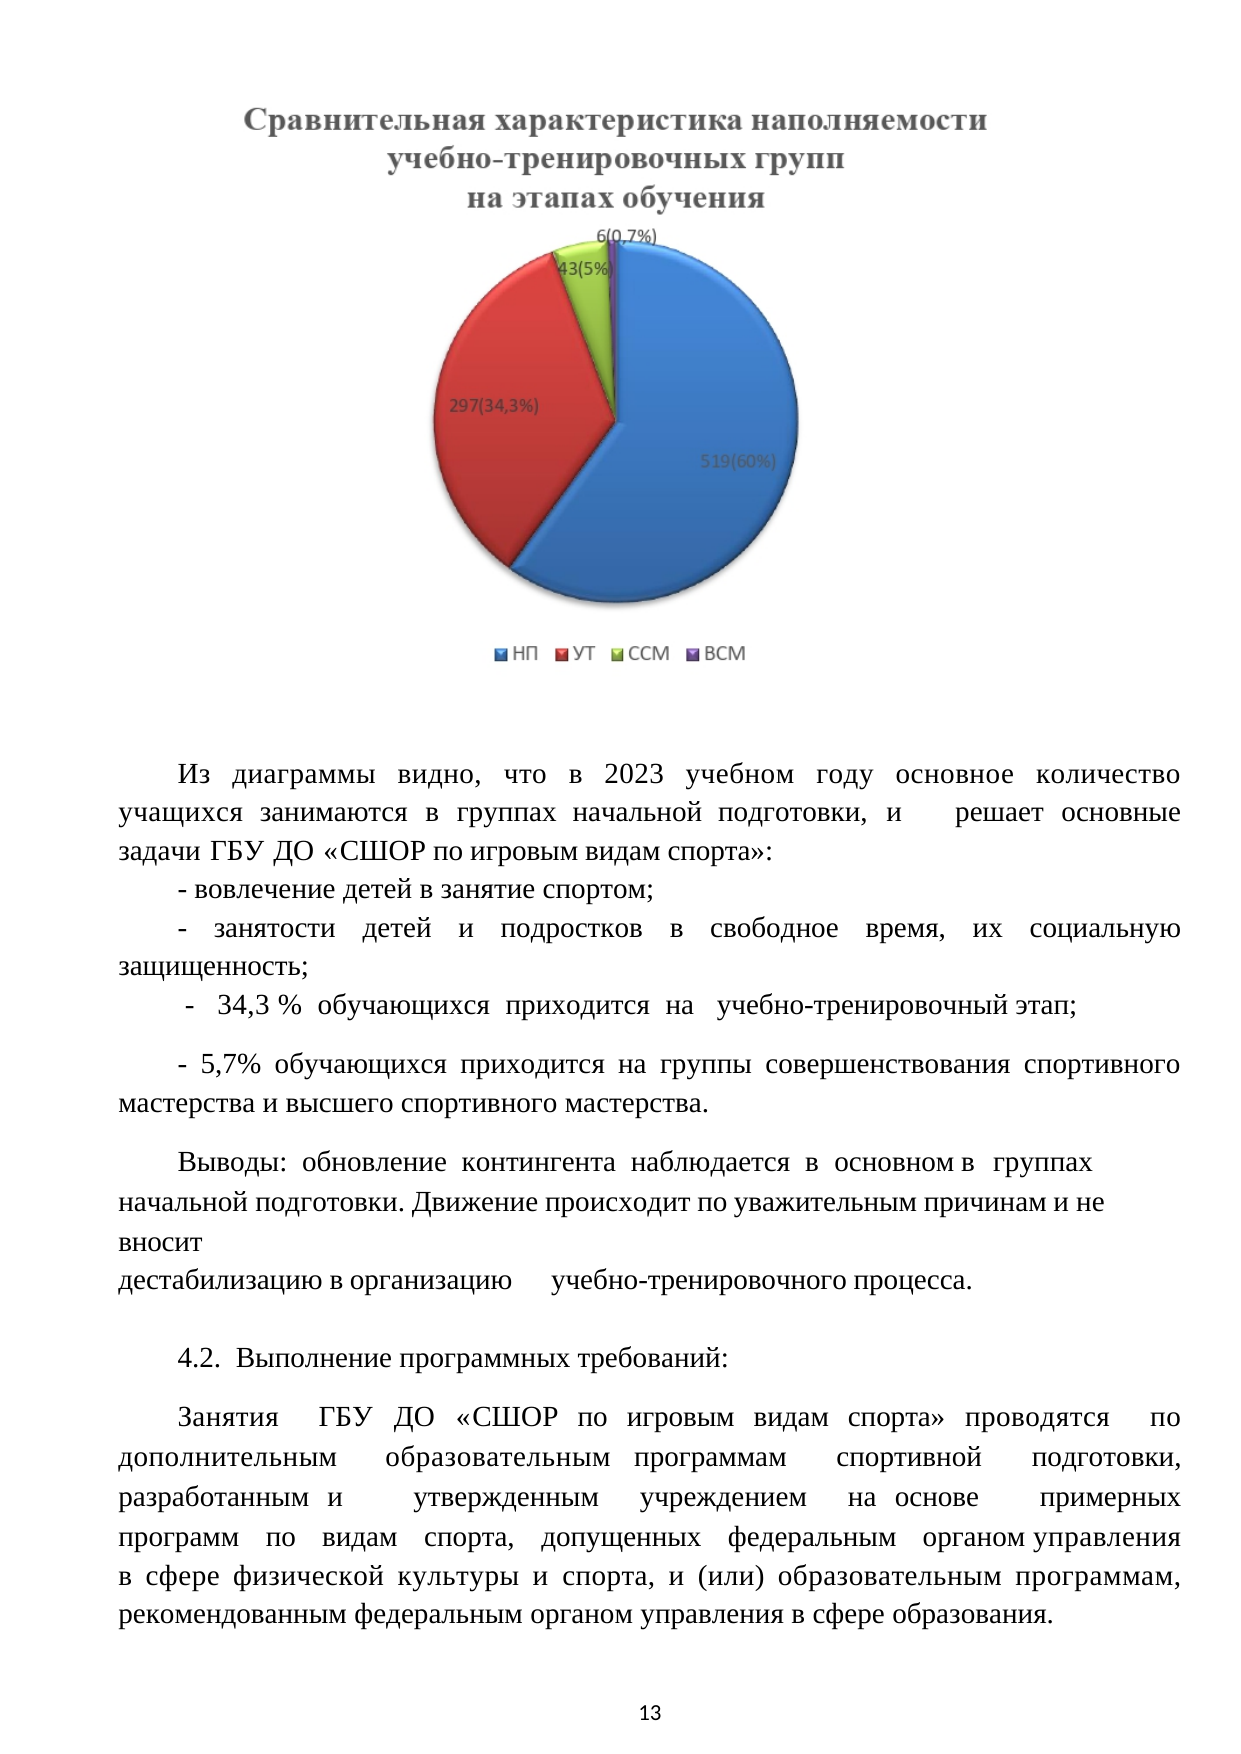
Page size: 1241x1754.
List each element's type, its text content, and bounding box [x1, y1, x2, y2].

picture [118, 88, 1132, 678]
text - занятости детей и подростков в свободное время, их социальную защищенность; [118, 910, 1181, 982]
text - 34,3 % обучающихся приходится на учебно-тренировочный этап; [118, 987, 1181, 1021]
text 4.2. Выполнение программных требований: [118, 1340, 1181, 1373]
text Выводы: обновление контингента наблюдается в основном в группах начальной подготовки. Движение происходит по уважительным причинам и не вносит [118, 1144, 1181, 1257]
text дестабилизацию в организацию учебно-тренировочного процесса. [118, 1262, 1181, 1296]
text Занятия ГБУ ДО «СШОР по игровым видам спорта» проводятся по дополнительным образовательным программам спортивной подготовки, разработанным и утвержденным учреждением на основе примерных программ по видам спорта, допущенных федеральным органом управления в сфере физической культуры и спорта, и (или) образовательным программам, рекомендованным федеральным органом управления в сфере образования. [118, 1399, 1181, 1630]
text - вовлечение детей в занятие спортом; [118, 871, 1181, 905]
text Из диаграммы видно, что в 2023 учебном году основное количество учащихся занимаются в группах начальной подготовки, и решает основные задачи ГБУ ДО «СШОР по игровым видам спорта»: [118, 756, 1181, 866]
text - 5,7% обучающихся приходится на группы совершенствования спортивного мастерства и высшего спортивного мастерства. [118, 1046, 1181, 1118]
